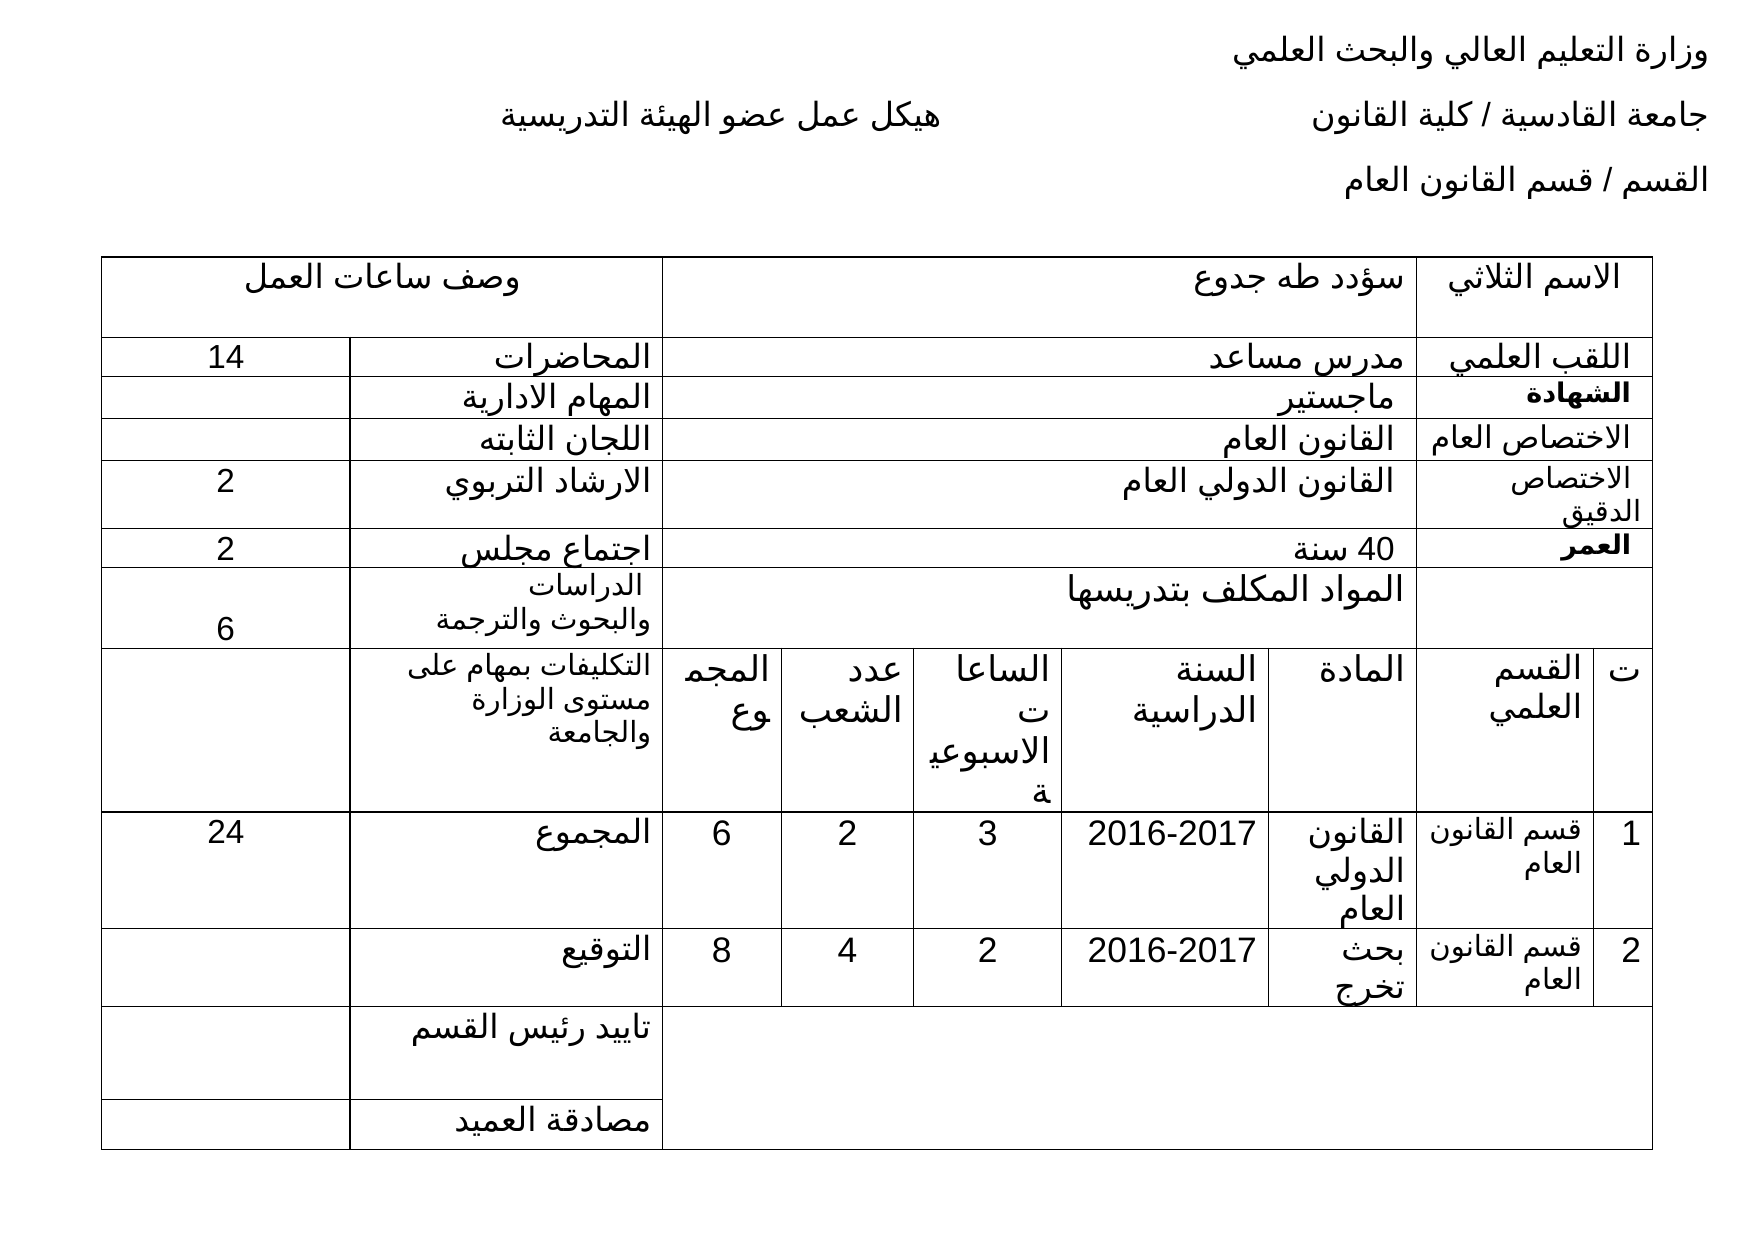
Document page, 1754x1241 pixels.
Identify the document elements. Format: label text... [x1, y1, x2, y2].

table_cell المجموع [663, 649, 781, 811]
table_cell ت [1594, 649, 1652, 811]
table_cell 6 [102, 568, 349, 647]
table_header سؤدد طه جدوع [663, 258, 1416, 337]
table_header وصف ساعات العمل [102, 258, 662, 337]
table_cell بحث تخرج [1269, 929, 1416, 1006]
table_cell 1 [1594, 813, 1652, 928]
table_cell 2016-2017 [1062, 813, 1268, 928]
table_cell قسم القانون العام [1417, 929, 1593, 1006]
table_cell مدرس مساعد [663, 338, 1416, 376]
table_cell [102, 377, 349, 418]
table_cell 2 [914, 929, 1061, 1006]
table_cell الاختصاص العام [1417, 419, 1652, 459]
table_cell الارشاد التربوي [351, 461, 662, 528]
table_cell القسم العلمي [1417, 649, 1593, 811]
text جامعة القادسية / كلية القانون هيكل عمل عضو الهيئة التدريسية [44, 94, 1709, 133]
table_cell التوقيع [351, 929, 662, 1006]
table_cell 2 [102, 529, 349, 567]
table_cell 4 [782, 929, 913, 1006]
table_cell ماجستير [663, 377, 1416, 418]
table_cell المحاضرات [351, 338, 662, 376]
text القسم / قسم القانون العام [44, 159, 1709, 198]
table_cell 24 [102, 813, 349, 928]
table_cell [1417, 568, 1652, 647]
table_cell تاييد رئيس القسم [351, 1007, 662, 1099]
table_cell القانون العام [663, 419, 1416, 459]
table_cell قسم القانون العام [1417, 813, 1593, 928]
table_cell مصادقة العميد [351, 1100, 662, 1149]
table_cell 2 [782, 813, 913, 928]
table_cell [102, 649, 349, 811]
table_cell 3 [914, 813, 1061, 928]
table_cell المادة [1269, 649, 1416, 811]
table_cell [102, 419, 349, 459]
table_cell [102, 1007, 349, 1099]
table_cell 2 [1594, 929, 1652, 1006]
table_cell 2 [102, 461, 349, 528]
table_cell التكليفات بمهام على مستوى الوزارة والجامعة [351, 649, 662, 811]
table_cell 14 [102, 338, 349, 376]
table_cell العمر [1417, 529, 1652, 567]
table_cell المهام الادارية [351, 377, 662, 418]
table_cell الدراسات والبحوث والترجمة [351, 568, 662, 647]
table_cell 40 سنة [663, 529, 1416, 567]
table_cell [102, 929, 349, 1006]
table_header الاسم الثلاثي [1417, 258, 1652, 337]
table_cell المواد المكلف بتدريسها [663, 568, 1416, 647]
table_cell [663, 1007, 1652, 1149]
table_cell الشهادة [1417, 377, 1652, 418]
table_cell اجتماع مجلس [351, 529, 662, 567]
table_cell القانون الدولي العام [663, 461, 1416, 528]
text وزارة التعليم العالي والبحث العلمي [44, 29, 1709, 68]
table_cell عدد الشعب [782, 649, 913, 811]
table_cell 6 [663, 813, 781, 928]
table_cell السنة الدراسية [1062, 649, 1268, 811]
table_cell المجموع [351, 813, 662, 928]
table_cell [102, 1100, 349, 1149]
table_cell الاختصاص الدقيق [1417, 461, 1652, 528]
table_cell 2016-2017 [1062, 929, 1268, 1006]
table_cell القانون الدولي العام [1269, 813, 1416, 928]
table_cell اللقب العلمي [1417, 338, 1652, 376]
table_cell اللجان الثابته [351, 419, 662, 459]
table_cell 8 [663, 929, 781, 1006]
table_cell الساعات الاسبوعية [914, 649, 1061, 811]
